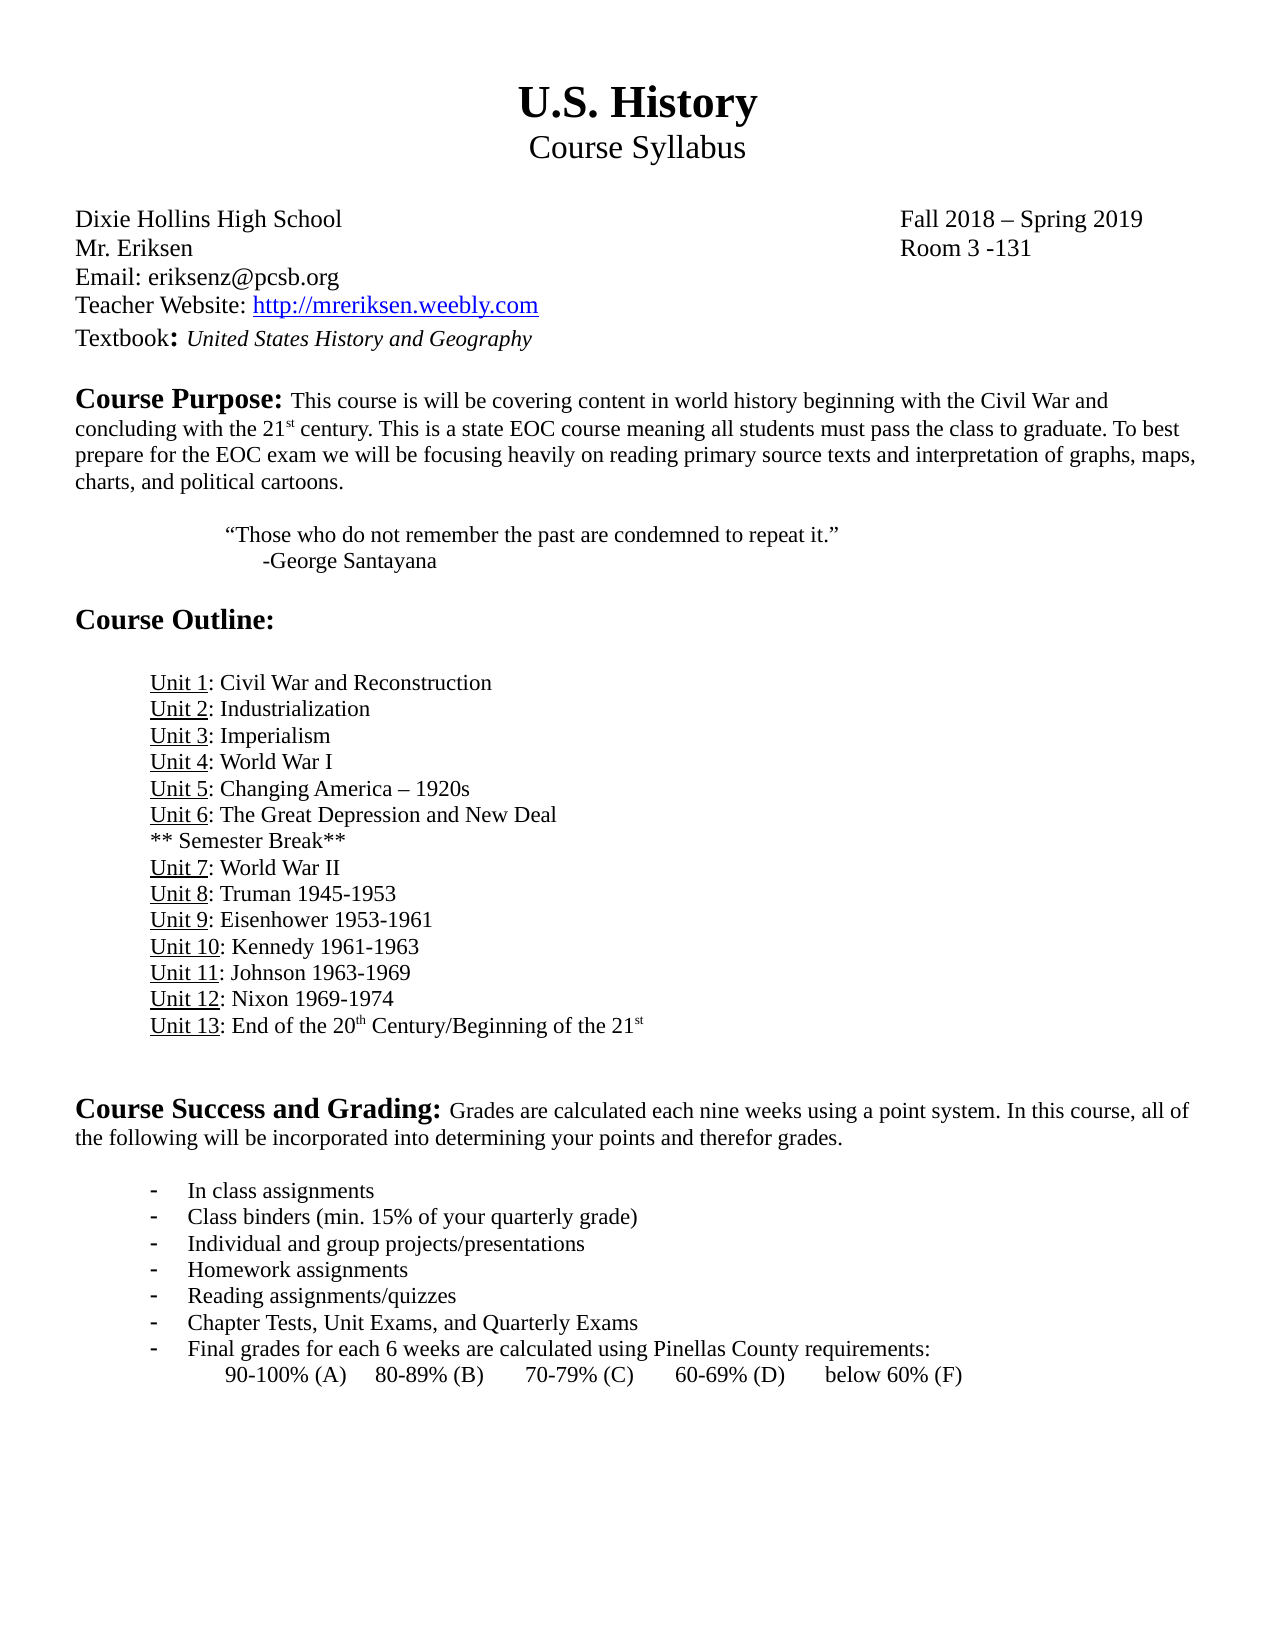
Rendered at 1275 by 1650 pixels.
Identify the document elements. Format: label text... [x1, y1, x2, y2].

text Course Purpose: This course is will be covering content in world history beginning with the Civil War and concluding with the 21st century. This is a state EOC course meaning all students must pass the class to graduate. To best prepare for the EOC exam we will be focusing heavily on reading primary source texts and interpretation of graphs, maps, charts, and political cartoons. [75, 382, 1200, 494]
text Mr. Eriksen Room 3 -131 [75, 233, 1200, 262]
text Unit 11: Johnson 1963-1969 [150, 959, 1200, 985]
text Unit 2: Industrialization [150, 696, 1200, 722]
text Unit 9: Eisenhower 1953-1961 [150, 906, 1200, 933]
text Teacher Website: http://mreriksen.weebly.com [75, 291, 1200, 319]
text “Those who do not remember the past are condemned to repeat it.” [75, 521, 1200, 547]
text U.S. History [75, 75, 1200, 128]
text Unit 4: World War I [150, 748, 1200, 774]
text Course Success and Grading: Grades are calculated each nine weeks using a point system. In this course, all of the following will be incorporated into determining your points and therefor grades. [75, 1091, 1200, 1151]
text Textbook: United States History and Geography [75, 319, 1200, 353]
list Individual and group projects/presentations [150, 1230, 1200, 1256]
text Unit 12: Nixon 1969-1974 [150, 985, 1200, 1012]
text Course Syllabus [75, 128, 1200, 166]
text ** Semester Break** [150, 827, 1200, 854]
text Unit 6: The Great Depression and New Deal [150, 801, 1200, 827]
text 90-100% (A) 80-89% (B) 70-79% (C) 60-69% (D) below 60% (F) [75, 1362, 1200, 1388]
text Unit 5: Changing America – 1920s [150, 774, 1200, 801]
list Chapter Tests, Unit Exams, and Quarterly Exams [150, 1309, 1200, 1335]
list Final grades for each 6 weeks are calculated using Pinellas County requirements: [150, 1335, 1200, 1362]
text Unit 13: End of the 20th Century/Beginning of the 21st [150, 1012, 1200, 1038]
list Homework assignments [150, 1256, 1200, 1282]
list In class assignments [150, 1177, 1200, 1203]
list Class binders (min. 15% of your quarterly grade) [150, 1203, 1200, 1230]
text Dixie Hollins High School Fall 2018 – Spring 2019 [75, 204, 1200, 233]
text Email: eriksenz@pcsb.org [75, 262, 1200, 291]
text Unit 3: Imperialism [150, 722, 1200, 748]
text Unit 10: Kennedy 1961-1963 [150, 933, 1200, 959]
text Course Outline: [75, 602, 1200, 636]
list Reading assignments/quizzes [150, 1282, 1200, 1309]
list -George Santayana [262, 547, 1200, 573]
text Unit 1: Civil War and Reconstruction [150, 669, 1200, 696]
text Unit 8: Truman 1945-1953 [150, 880, 1200, 906]
text Unit 7: World War II [150, 854, 1200, 880]
